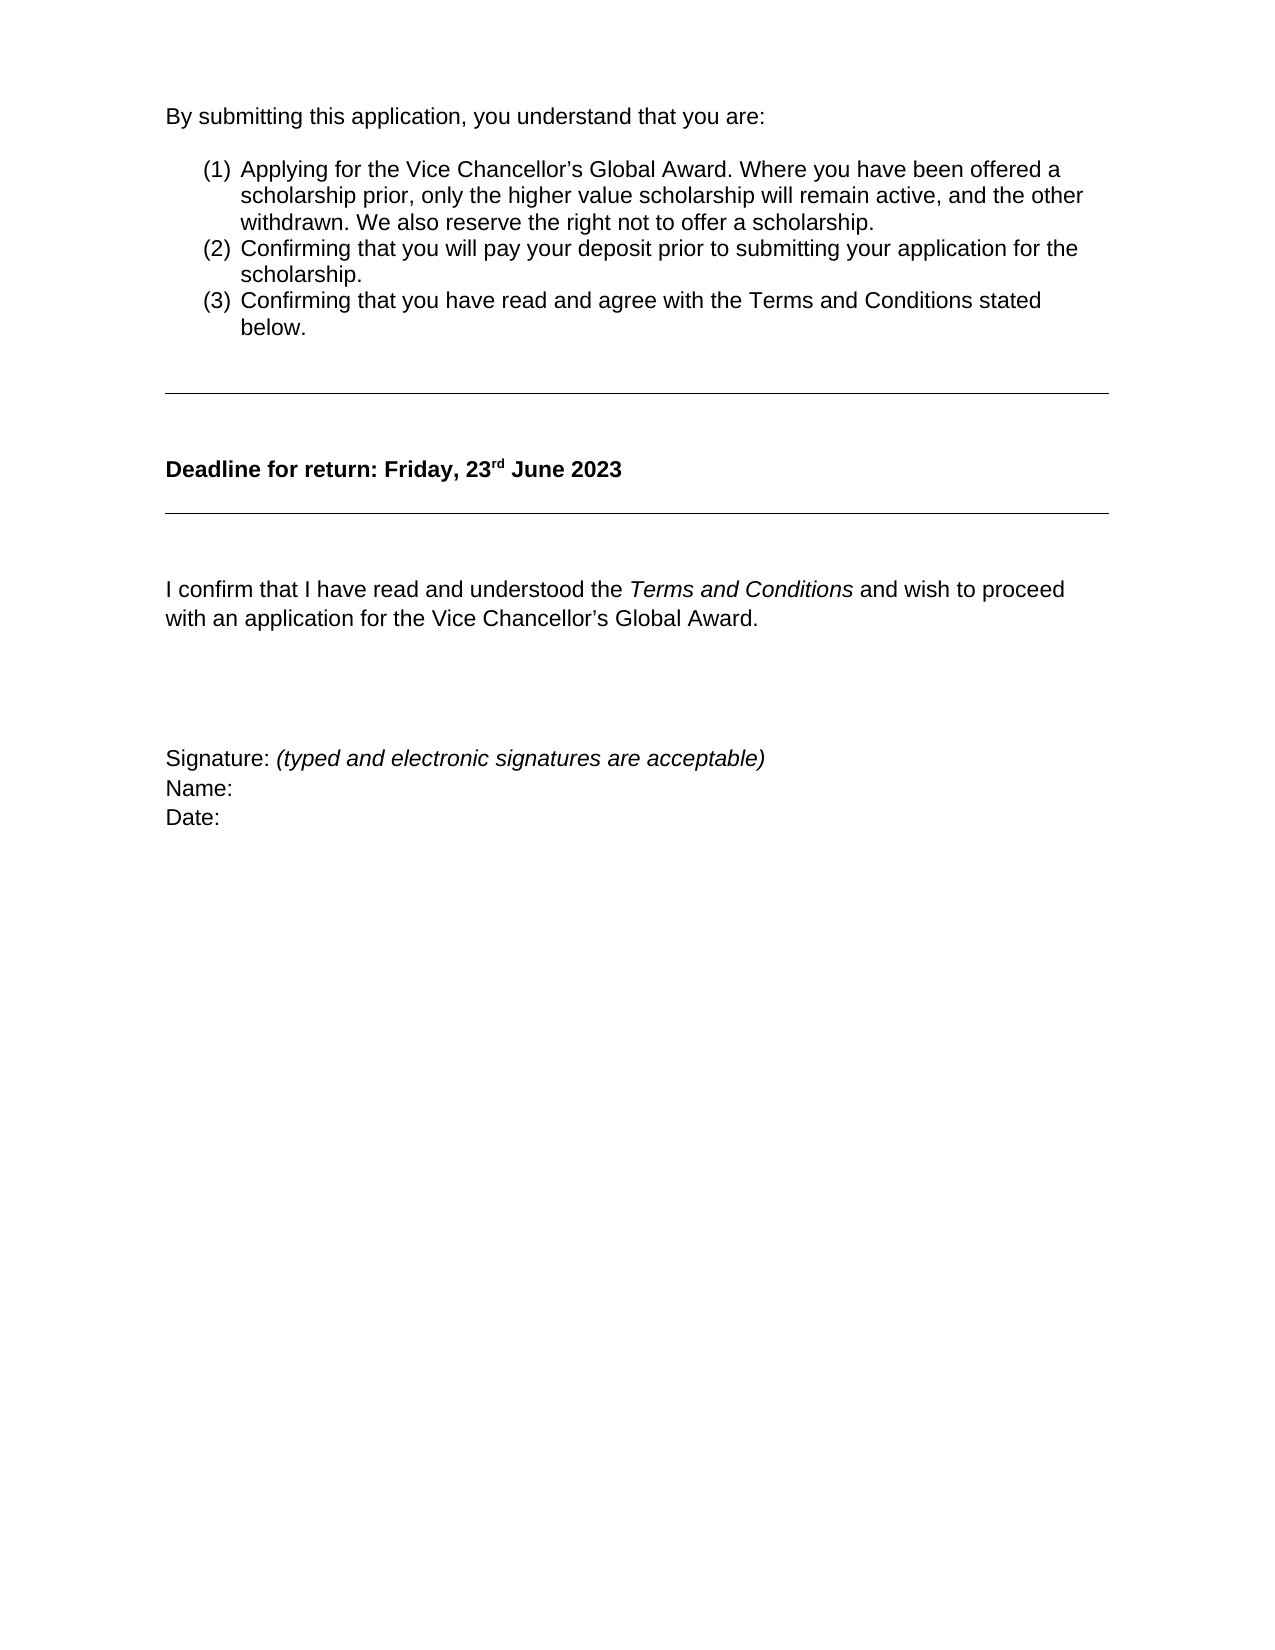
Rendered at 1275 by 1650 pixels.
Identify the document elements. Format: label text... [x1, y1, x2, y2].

text Deadline for return: Friday, 23rd June 2023 [165, 454, 1109, 483]
text Signature: (typed and electronic signatures are acceptable) [165, 743, 1109, 773]
text Name: [165, 773, 1109, 802]
list Applying for the Vice Chancellor’s Global Award. Where you have been offered a scholarship prior, only the higher value scholarship will remain active, and the other withdrawn. We also reserve the right not to offer a scholarship. [203, 156, 1109, 235]
text I confirm that I have read and understood the Terms and Conditions and wish to proceed with an application for the Vice Chancellor’s Global Award. [165, 574, 1109, 632]
list Confirming that you have read and agree with the Terms and Conditions stated below. [203, 287, 1109, 340]
text Date: [165, 802, 1109, 831]
text By submitting this application, you understand that you are: [165, 103, 1109, 129]
list Confirming that you will pay your deposit prior to submitting your application for the scholarship. [203, 235, 1109, 287]
